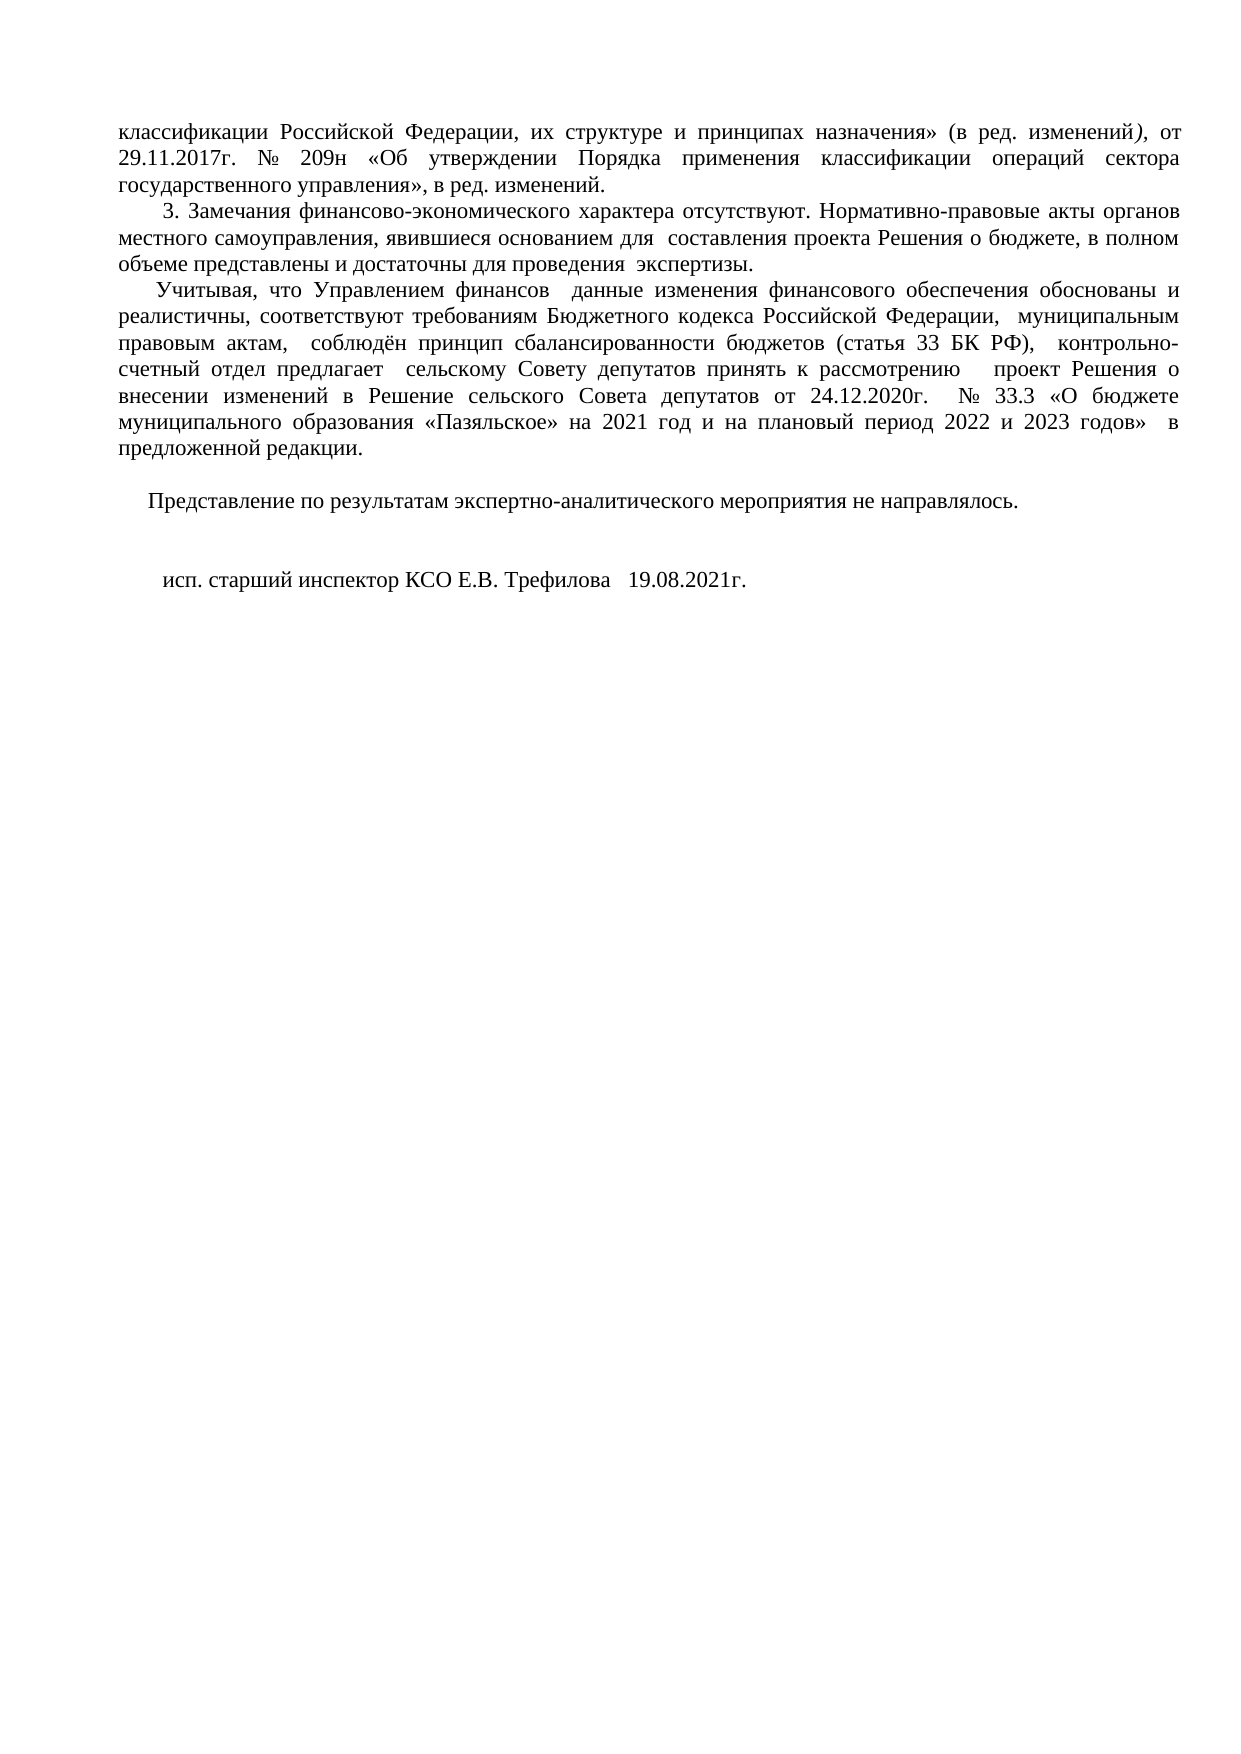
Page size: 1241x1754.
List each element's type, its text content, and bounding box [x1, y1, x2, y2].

text исп. старший инспектор КСО Е.В. Трефилова 19.08.2021г. [118, 566, 1211, 592]
text Представление по результатам экспертно-аналитического мероприятия не направлялось. [118, 487, 1211, 513]
text 3. Замечания финансово-экономического характера отсутствуют. Нормативно-правовые акты органов местного самоуправления, явившиеся основанием для составления проекта Решения о бюджете, в полном объеме представлены и достаточны для проведения экспертизы. [118, 197, 1181, 276]
text Учитывая, что Управлением финансов данные изменения финансового обеспечения обоснованы и реалистичны, соответствуют требованиям Бюджетного кодекса Российской Федерации, муниципальным правовым актам, соблюдён принцип сбалансированности бюджетов (статья 33 БК РФ), контрольно-счетный отдел предлагает сельскому Совету депутатов принять к рассмотрению проект Решения о внесении изменений в Решение сельского Совета депутатов от 24.12.2020г. № 33.3 «О бюджете муниципального образования «Пазяльское» на 2021 год и на плановый период 2022 и 2023 годов» в предложенной редакции. [118, 276, 1181, 461]
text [118, 118, 1181, 171]
